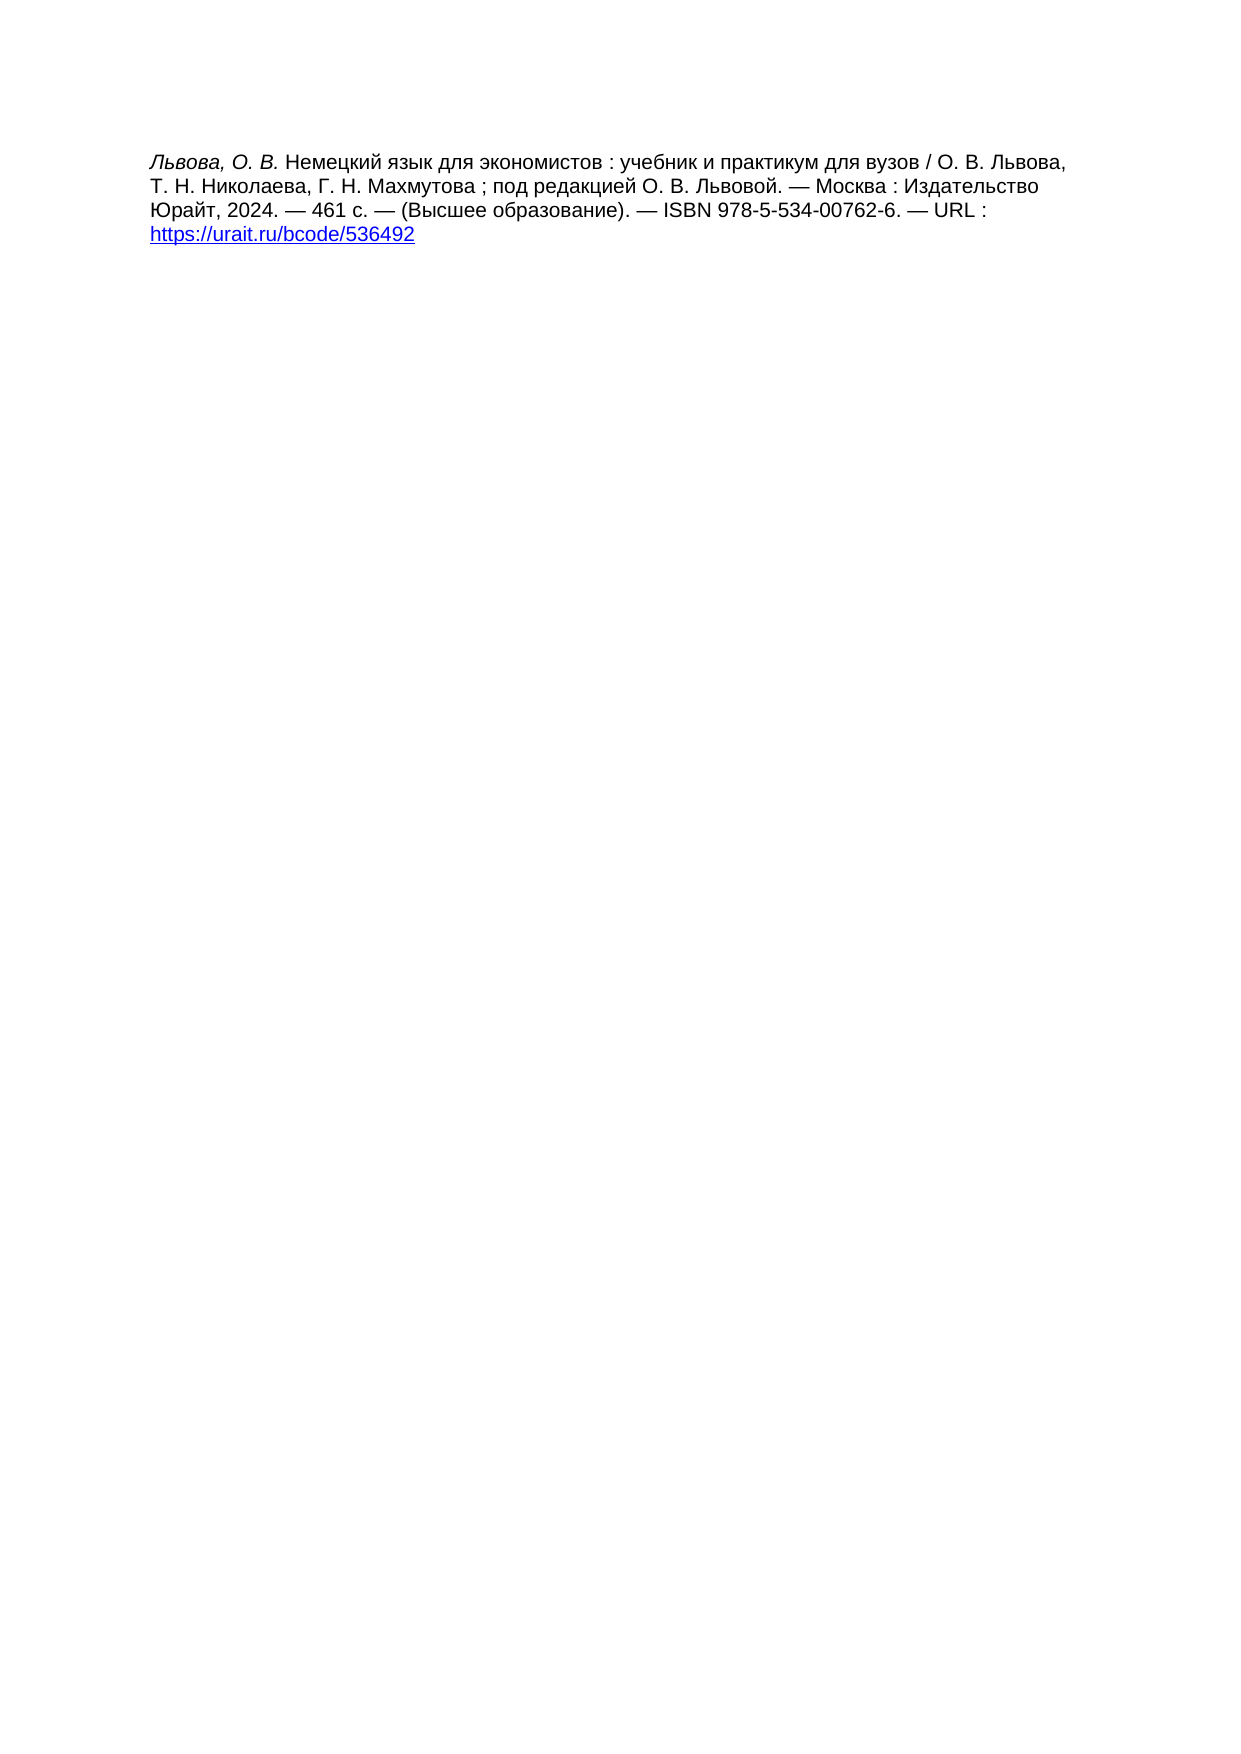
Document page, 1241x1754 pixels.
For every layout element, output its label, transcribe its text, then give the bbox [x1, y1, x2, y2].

text Львова, О. В. Немецкий язык для экономистов : учебник и практикум для вузов / О. В. Львова, Т. Н. Николаева, Г. Н. Махмутова ; под редакцией О. В. Львовой. — Москва : Издательство Юрайт, 2024. — 461 с. — (Высшее образование). — ISBN 978-5-534-00762-6. — URL : https://urait.ru/bcode/536492 [150, 150, 1090, 246]
